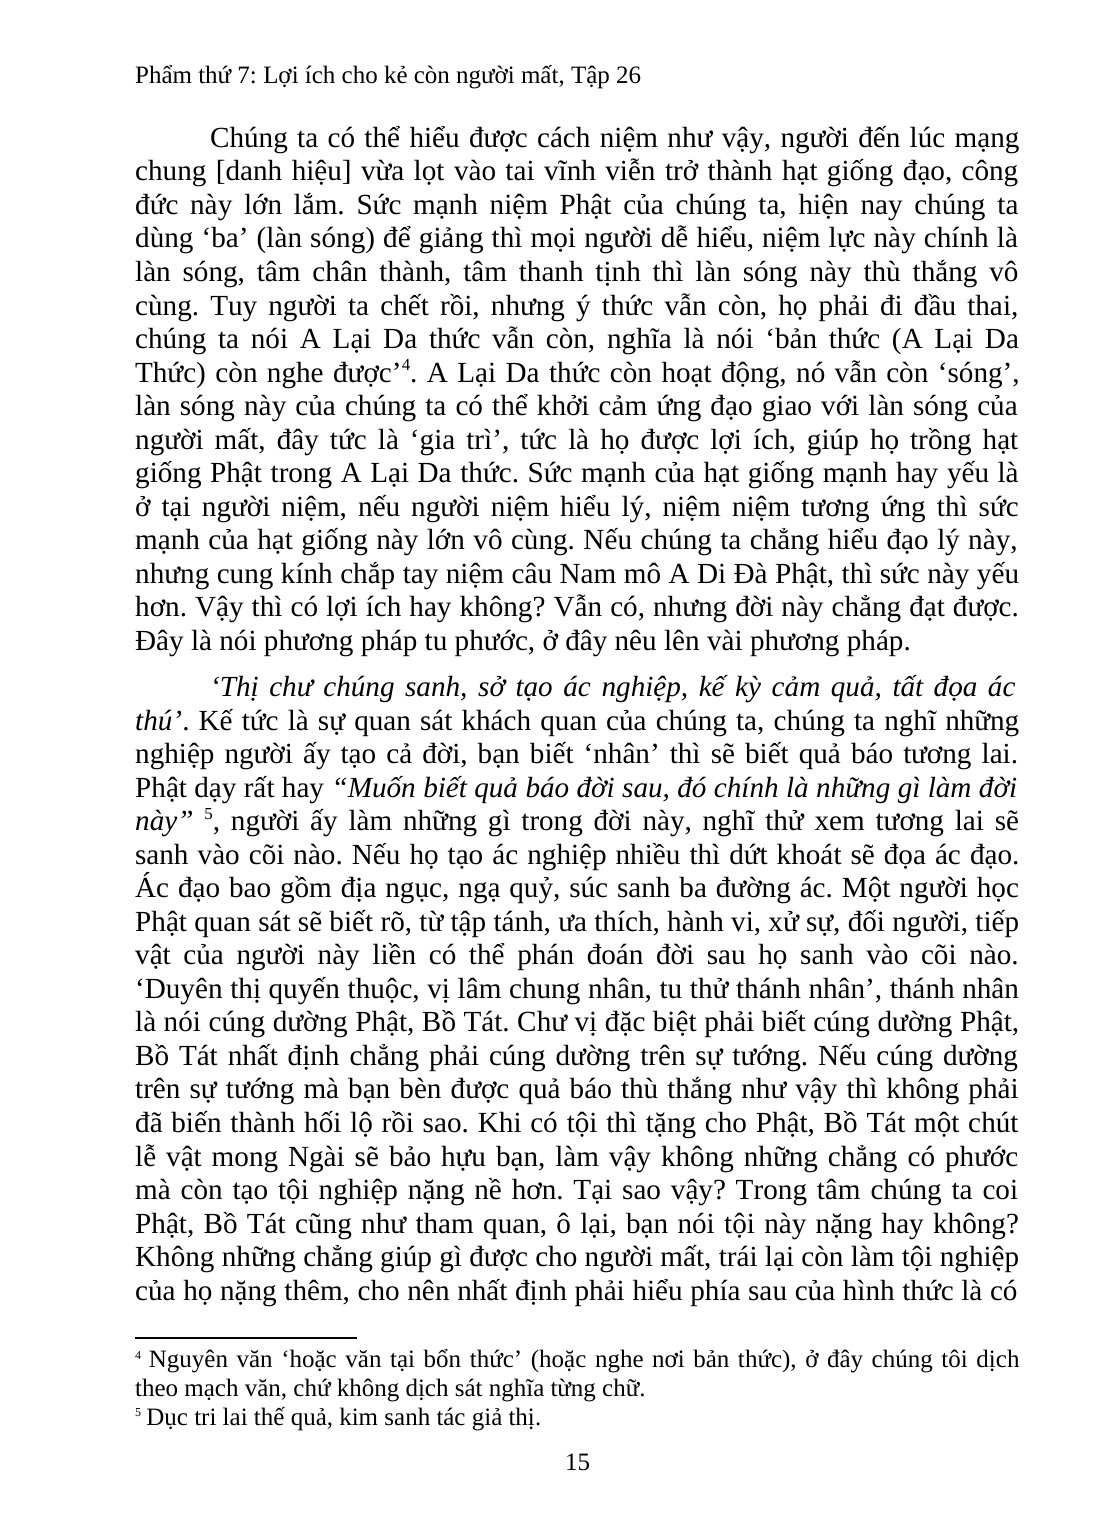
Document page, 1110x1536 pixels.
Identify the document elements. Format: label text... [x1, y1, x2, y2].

text Chúng ta có thể hiểu được cách niệm như vậy, người đến lúc mạng chung [danh hiệu] vừa lọt vào tai vĩnh viễn trở thành hạt giống đạo, công đức này lớn lắm. Sức mạnh niệm Phật của chúng ta, hiện nay chúng ta dùng ‘ba’ (làn sóng) để giảng thì mọi người dễ hiểu, niệm lực này chính là làn sóng, tâm chân thành, tâm thanh tịnh thì làn sóng này thù thắng vô cùng. Tuy người ta chết rồi, nhưng ý thức vẫn còn, họ phải đi đầu thai, chúng ta nói A Lại Da thức vẫn còn, nghĩa là nói ‘bản thức (A Lại Da Thức) còn nghe được’. A Lại Da thức còn hoạt động, nó vẫn còn ‘sóng’, làn sóng này của chúng ta có thể khởi cảm ứng đạo giao với làn sóng của người mất, đây tức là ‘gia trì’, tức là họ được lợi ích, giúp họ trồng hạt giống Phật trong A Lại Da thức. Sức mạnh của hạt giống mạnh hay yếu là ở tại người niệm, nếu người niệm hiểu lý, niệm niệm tương ứng thì sức mạnh của hạt giống này lớn vô cùng. Nếu chúng ta chẳng hiểu đạo lý này, nhưng cung kính chắp tay niệm câu Nam mô A Di Đà Phật, thì sức này yếu hơn. Vậy thì có lợi ích hay không? Vẫn có, nhưng đời này chẳng đạt được. Đây là nói phương pháp tu phước, ở đây nêu lên vài phương pháp. [135, 120, 1020, 657]
